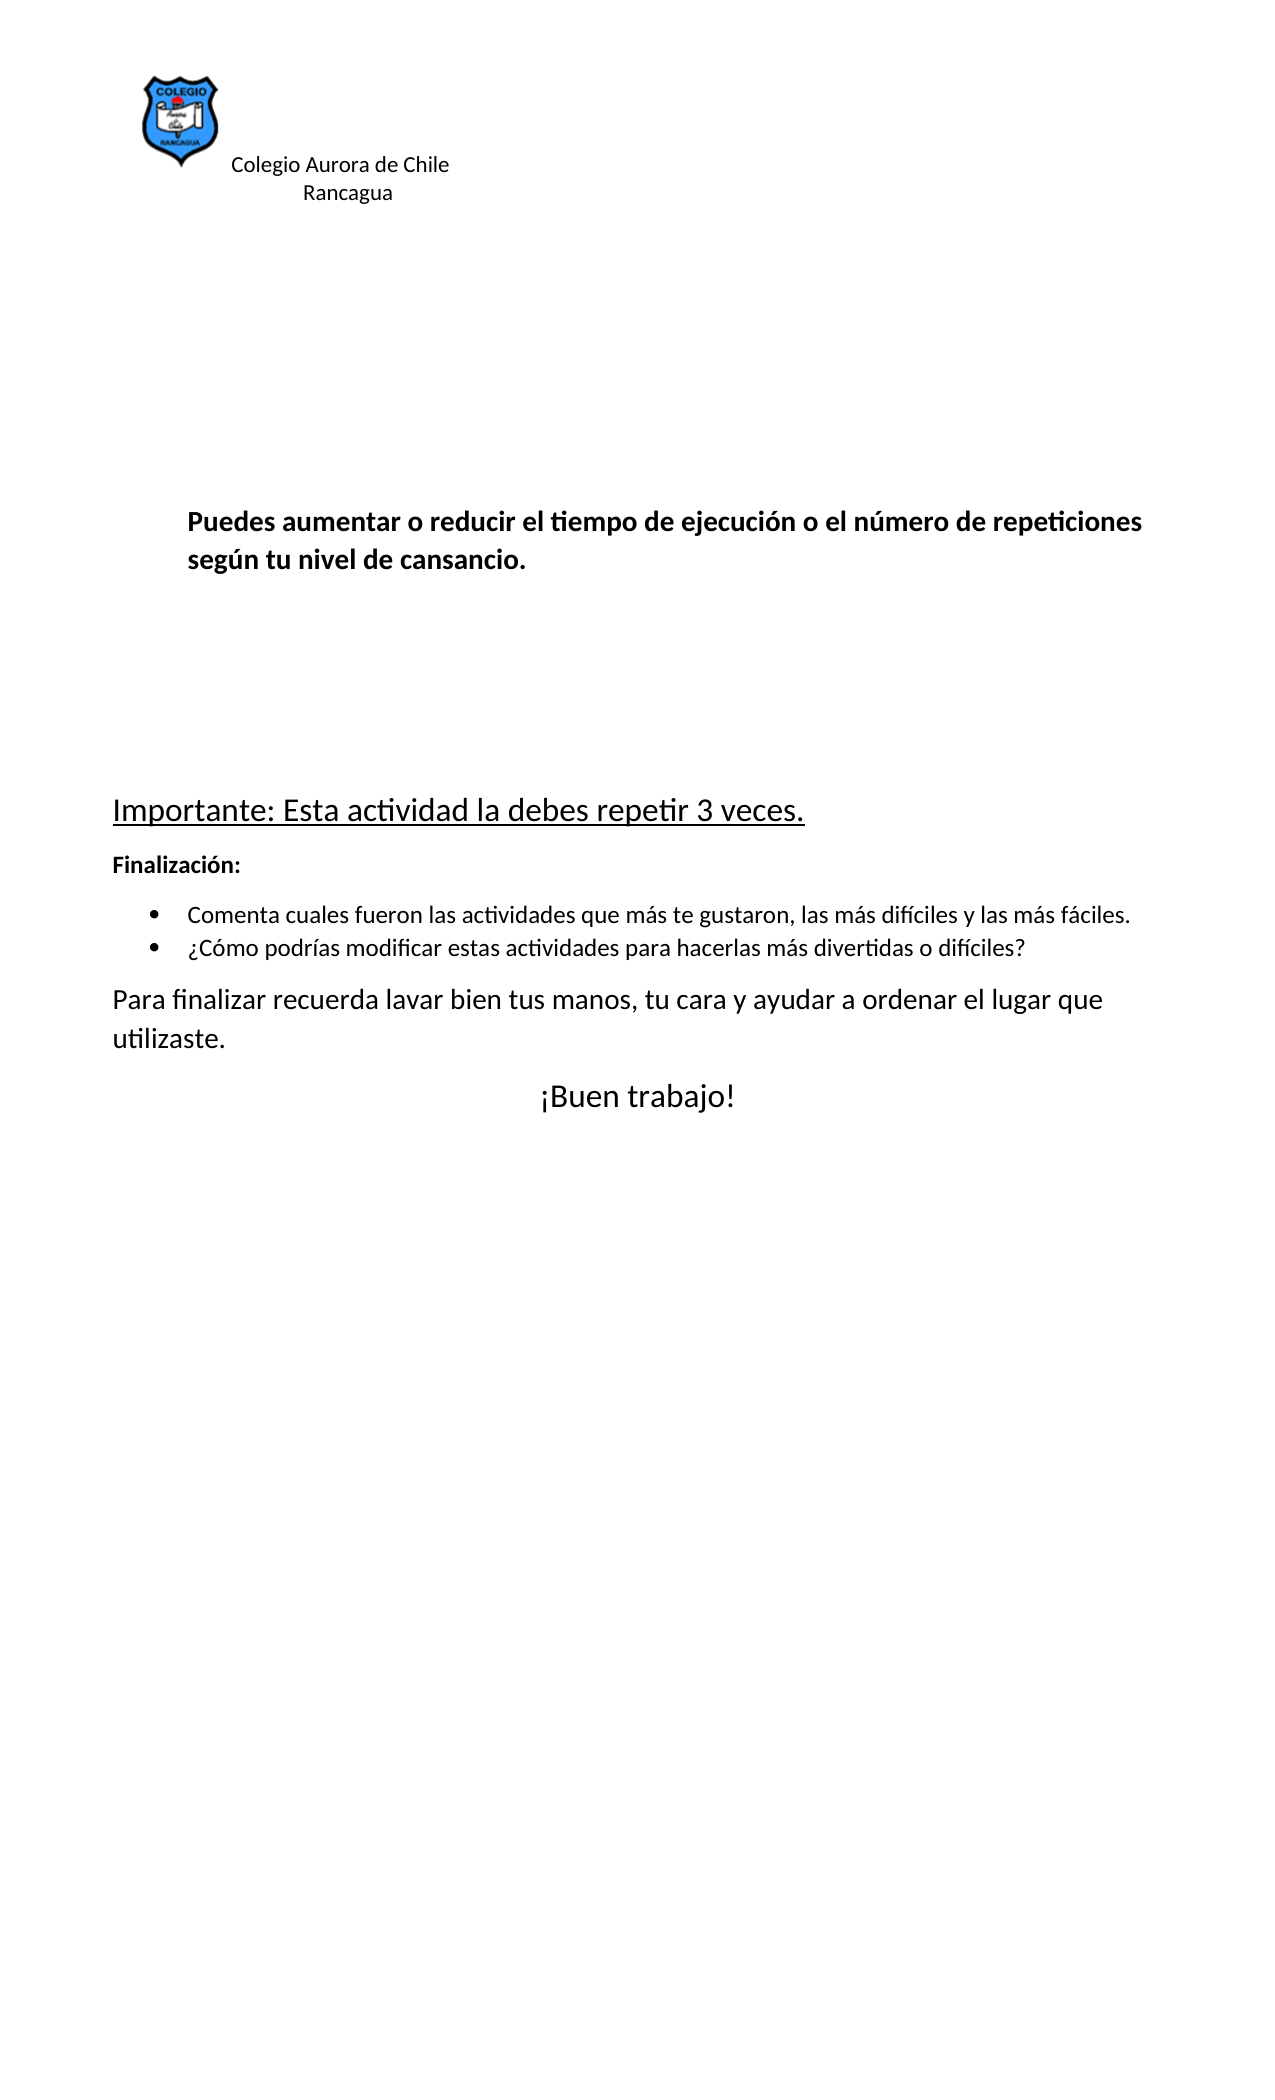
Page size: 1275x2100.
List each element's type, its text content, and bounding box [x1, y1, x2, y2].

text Finalización: [112, 849, 1162, 880]
list Puedes aumentar o reducir el tiempo de ejecución o el número de repeticiones según tu nivel de cansancio. [187, 503, 1162, 577]
picture [112, 73, 232, 173]
text Para finalizar recuerda lavar bien tus manos, tu cara y ayudar a ordenar el lugar que utilizaste. [112, 981, 1162, 1056]
text ¡Buen trabajo! [112, 1075, 1162, 1116]
list Comenta cuales fueron las actividades que más te gustaron, las más difíciles y las más fáciles. [150, 899, 1162, 929]
text Importante: Esta actividad la debes repetir 3 veces. [112, 789, 1162, 829]
list ¿Cómo podrías modificar estas actividades para hacerlas más divertidas o difíciles? [150, 932, 1162, 962]
